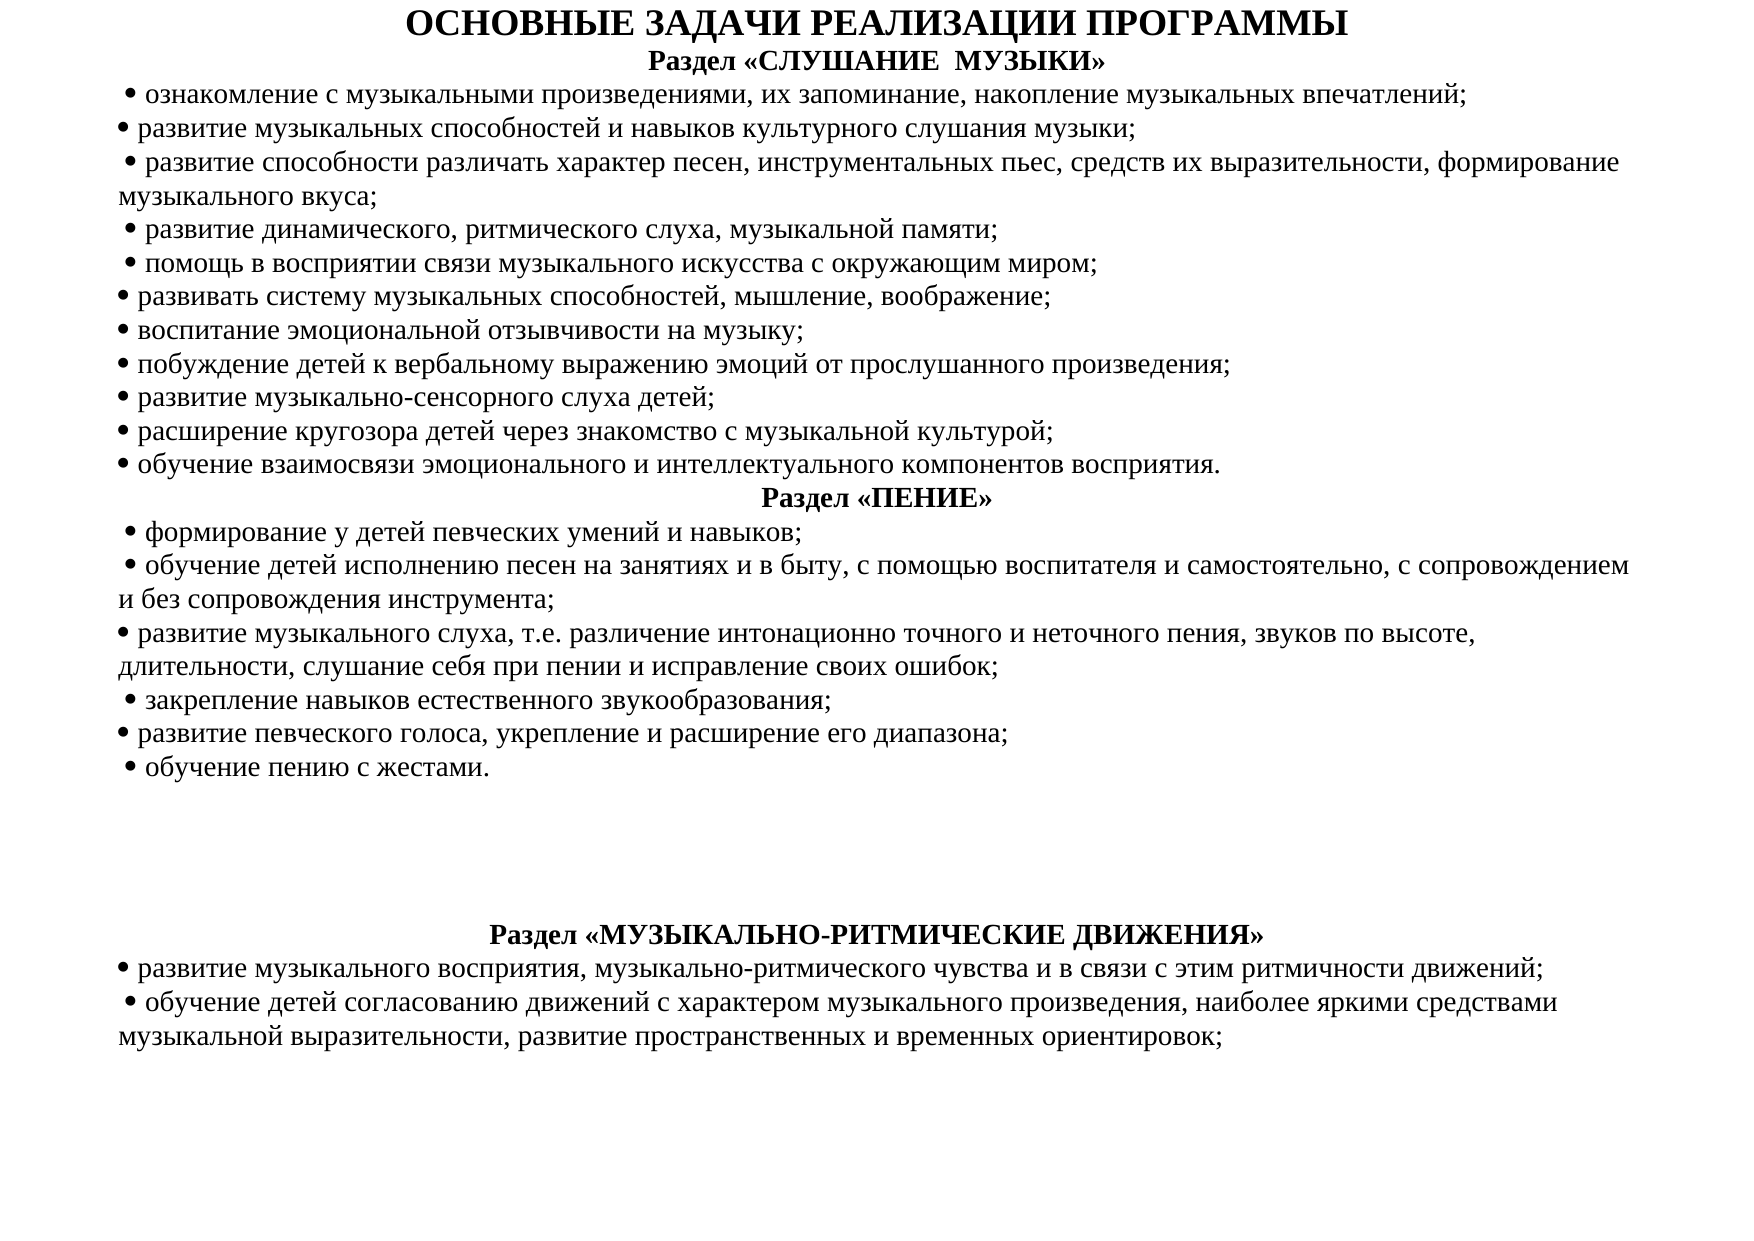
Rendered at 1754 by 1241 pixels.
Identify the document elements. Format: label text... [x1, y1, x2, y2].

text развитие способности различать характер песен, инструментальных пьес, средств их выразительности, формирование музыкального вкуса; [118, 144, 1636, 211]
text Раздел «ПЕНИЕ» [118, 480, 1636, 514]
text развитие музыкально-сенсорного слуха детей; [118, 379, 1636, 413]
text ознакомление с музыкальными произведениями, их запоминание, накопление музыкальных впечатлений; [118, 77, 1636, 110]
text развитие музыкального восприятия, музыкально-ритмического чувства и в связи с этим ритмичности движений; [118, 951, 1636, 984]
text развитие певческого голоса, укрепление и расширение его диапазона; [118, 716, 1636, 749]
text Раздел «МУЗЫКАЛЬНО-РИТМИЧЕСКИЕ ДВИЖЕНИЯ» [118, 917, 1636, 951]
text побуждение детей к вербальному выражению эмоций от прослушанного произведения; [118, 346, 1636, 379]
text расширение кругозора детей через знакомство с музыкальной культурой; [118, 413, 1636, 447]
text развитие динамического, ритмического слуха, музыкальной памяти; [118, 211, 1636, 245]
text обучение детей исполнению песен на занятиях и в быту, с помощью воспитателя и самостоятельно, с сопровождением и без сопровождения инструмента; [118, 547, 1636, 615]
text воспитание эмоциональной отзывчивости на музыку; [118, 312, 1636, 346]
text Раздел «СЛУШАНИЕ МУЗЫКИ» [118, 43, 1636, 77]
text ОСНОВНЫЕ ЗАДАЧИ РЕАЛИЗАЦИИ ПРОГРАММЫ [118, 0, 1636, 43]
text обучение взаимосвязи эмоционального и интеллектуального компонентов восприятия. [118, 447, 1636, 480]
text развивать систему музыкальных способностей, мышление, воображение; [118, 278, 1636, 312]
text закрепление навыков естественного звукообразования; [118, 682, 1636, 716]
text формирование у детей певческих умений и навыков; [118, 514, 1636, 547]
text помощь в восприятии связи музыкального искусства с окружающим миром; [118, 245, 1636, 278]
text развитие музыкального слуха, т.е. различение интонационно точного и неточного пения, звуков по высоте, длительности, слушание себя при пении и исправление своих ошибок; [118, 615, 1636, 682]
text обучение детей согласованию движений с характером музыкального произведения, наиболее яркими средствами музыкальной выразительности, развитие пространственных и временных ориентировок; [118, 984, 1636, 1051]
text развитие музыкальных способностей и навыков культурного слушания музыки; [118, 110, 1636, 144]
text обучение пению с жестами. [118, 749, 1636, 783]
